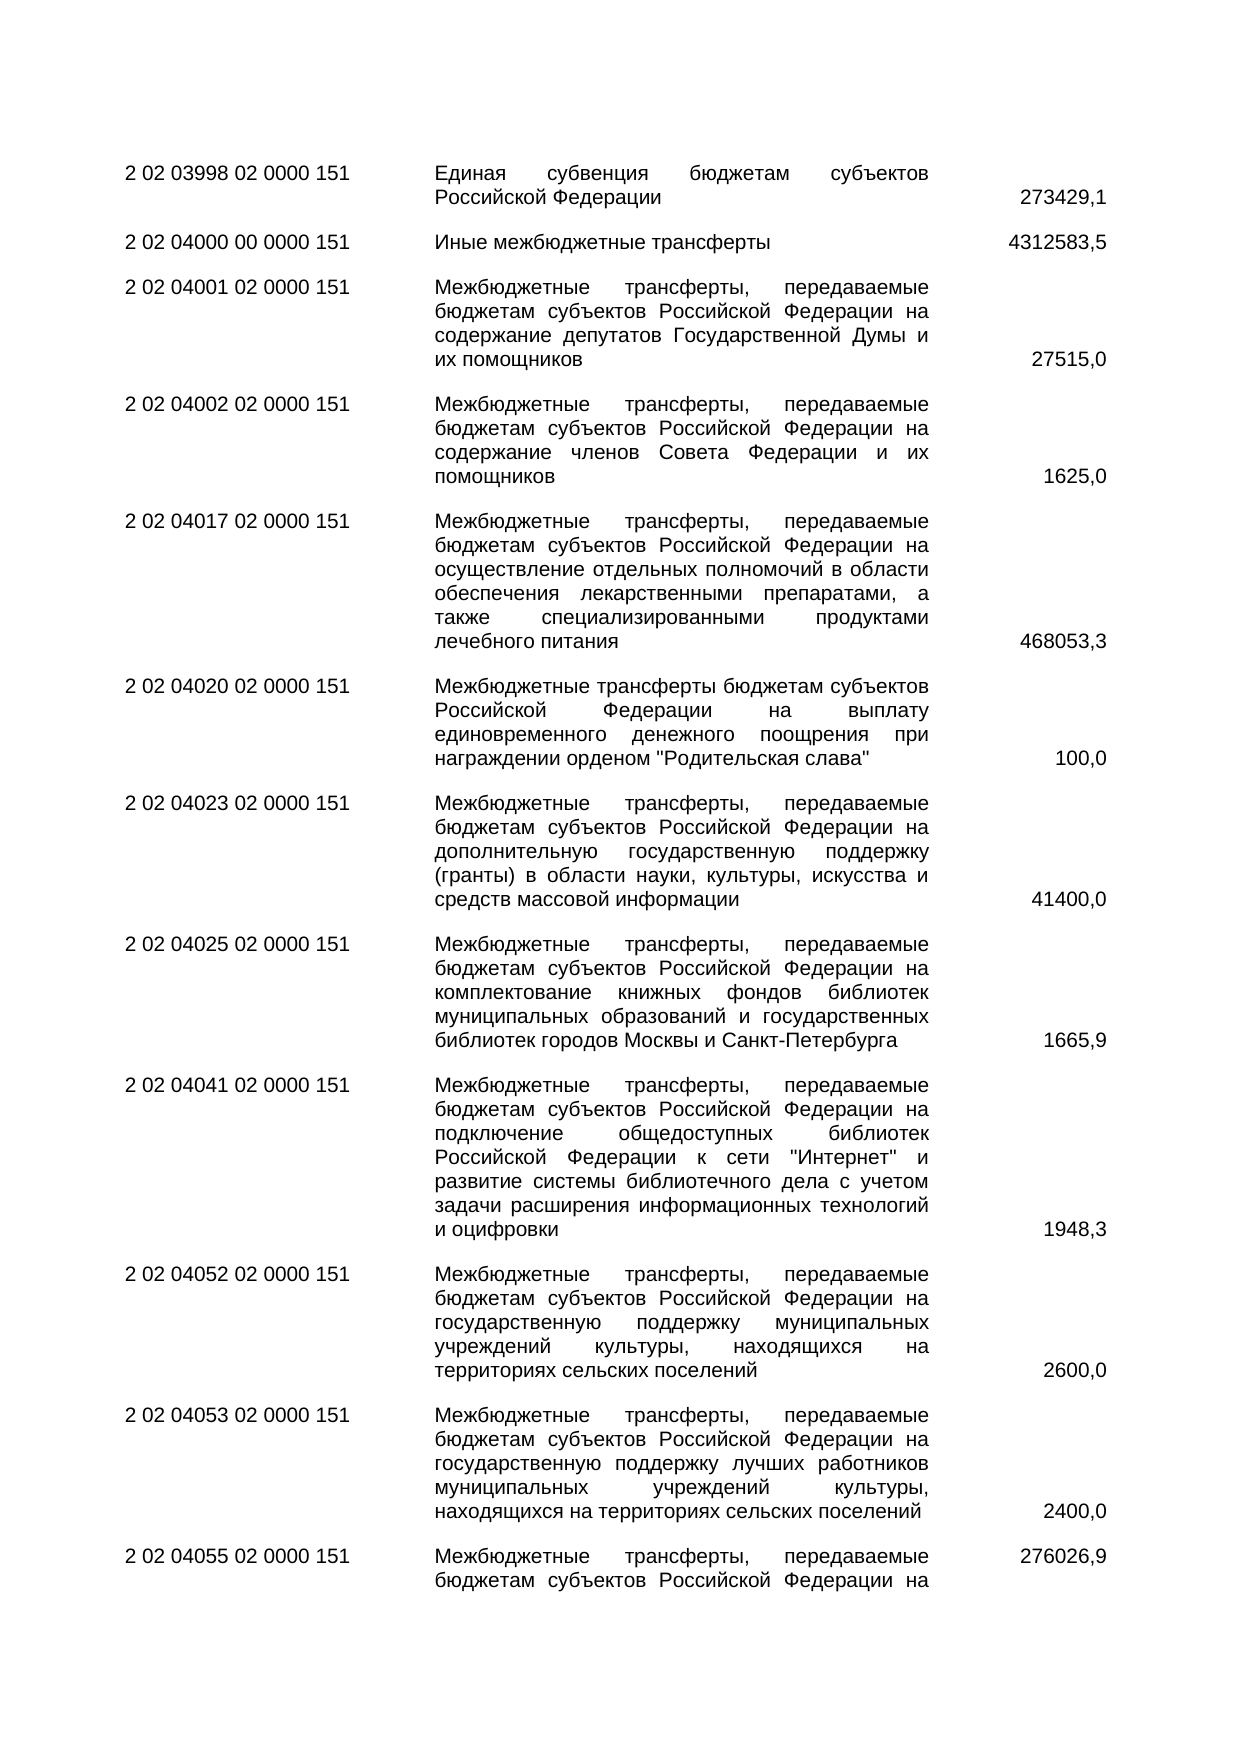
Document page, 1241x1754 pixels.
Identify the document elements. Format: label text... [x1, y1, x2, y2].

table_cell Межбюджетные трансферты, передаваемые бюджетам субъектов Российской Федерации на содержание членов Совета Федерации и их помощников [428, 381, 936, 498]
table_cell 273429,1 [936, 150, 1113, 219]
table_cell Межбюджетные трансферты, передаваемые бюджетам субъектов Российской Федерации на комплектование книжных фондов библиотек муниципальных образований и государственных библиотек городов Москвы и Санкт-Петербурга [428, 922, 936, 1063]
table_cell 2 02 04017 02 0000 151 [118, 499, 428, 663]
table_cell Межбюджетные трансферты, передаваемые бюджетам субъектов Российской Федерации на содержание депутатов Государственной Думы и их помощников [428, 264, 936, 381]
table_cell 2 02 04025 02 0000 151 [118, 922, 428, 1063]
table_cell 1665,9 [936, 922, 1113, 1063]
table_cell 2 02 04020 02 0000 151 [118, 664, 428, 781]
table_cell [428, 1534, 936, 1603]
table_cell 2 02 04023 02 0000 151 [118, 781, 428, 922]
table_cell 2 02 04002 02 0000 151 [118, 381, 428, 498]
table_cell 2400,0 [936, 1393, 1113, 1534]
table_cell 27515,0 [936, 264, 1113, 381]
table_cell 1625,0 [936, 381, 1113, 498]
table_cell 2 02 04001 02 0000 151 [118, 264, 428, 381]
table_cell Межбюджетные трансферты бюджетам субъектов Российской Федерации на выплату единовременного денежного поощрения при награждении орденом "Родительская слава" [428, 664, 936, 781]
table_cell Межбюджетные трансферты, передаваемые бюджетам субъектов Российской Федерации на государственную поддержку лучших работников муниципальных учреждений культуры, находящихся на территориях сельских поселений [428, 1393, 936, 1534]
table_cell 2 02 04041 02 0000 151 [118, 1063, 428, 1252]
table_cell 2600,0 [936, 1252, 1113, 1393]
table_cell Единая субвенция бюджетам субъектов Российской Федерации [428, 150, 936, 219]
table_cell Межбюджетные трансферты, передаваемые бюджетам субъектов Российской Федерации на государственную поддержку муниципальных учреждений культуры, находящихся на территориях сельских поселений [428, 1252, 936, 1393]
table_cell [118, 1534, 428, 1603]
table_cell Иные межбюджетные трансферты [428, 219, 936, 264]
table_cell 4312583,5 [936, 219, 1113, 264]
table_cell Межбюджетные трансферты, передаваемые бюджетам субъектов Российской Федерации на дополнительную государственную поддержку (гранты) в области науки, культуры, искусства и средств массовой информации [428, 781, 936, 922]
table_cell 2 02 04052 02 0000 151 [118, 1252, 428, 1393]
table_cell 2 02 04000 00 0000 151 [118, 219, 428, 264]
table_cell 41400,0 [936, 781, 1113, 922]
table_cell 276026,9 [936, 1534, 1113, 1603]
table_cell 1948,3 [936, 1063, 1113, 1252]
table_cell 468053,3 [936, 499, 1113, 663]
table_cell Межбюджетные трансферты, передаваемые бюджетам субъектов Российской Федерации на подключение общедоступных библиотек Российской Федерации к сети "Интернет" и развитие системы библиотечного дела с учетом задачи расширения информационных технологий и оцифровки [428, 1063, 936, 1252]
table_cell 2 02 03998 02 0000 151 [118, 150, 428, 219]
table_cell Межбюджетные трансферты, передаваемые бюджетам субъектов Российской Федерации на осуществление отдельных полномочий в области обеспечения лекарственными препаратами, а также специализированными продуктами лечебного питания [428, 499, 936, 663]
table_cell 100,0 [936, 664, 1113, 781]
table_cell 2 02 04053 02 0000 151 [118, 1393, 428, 1534]
